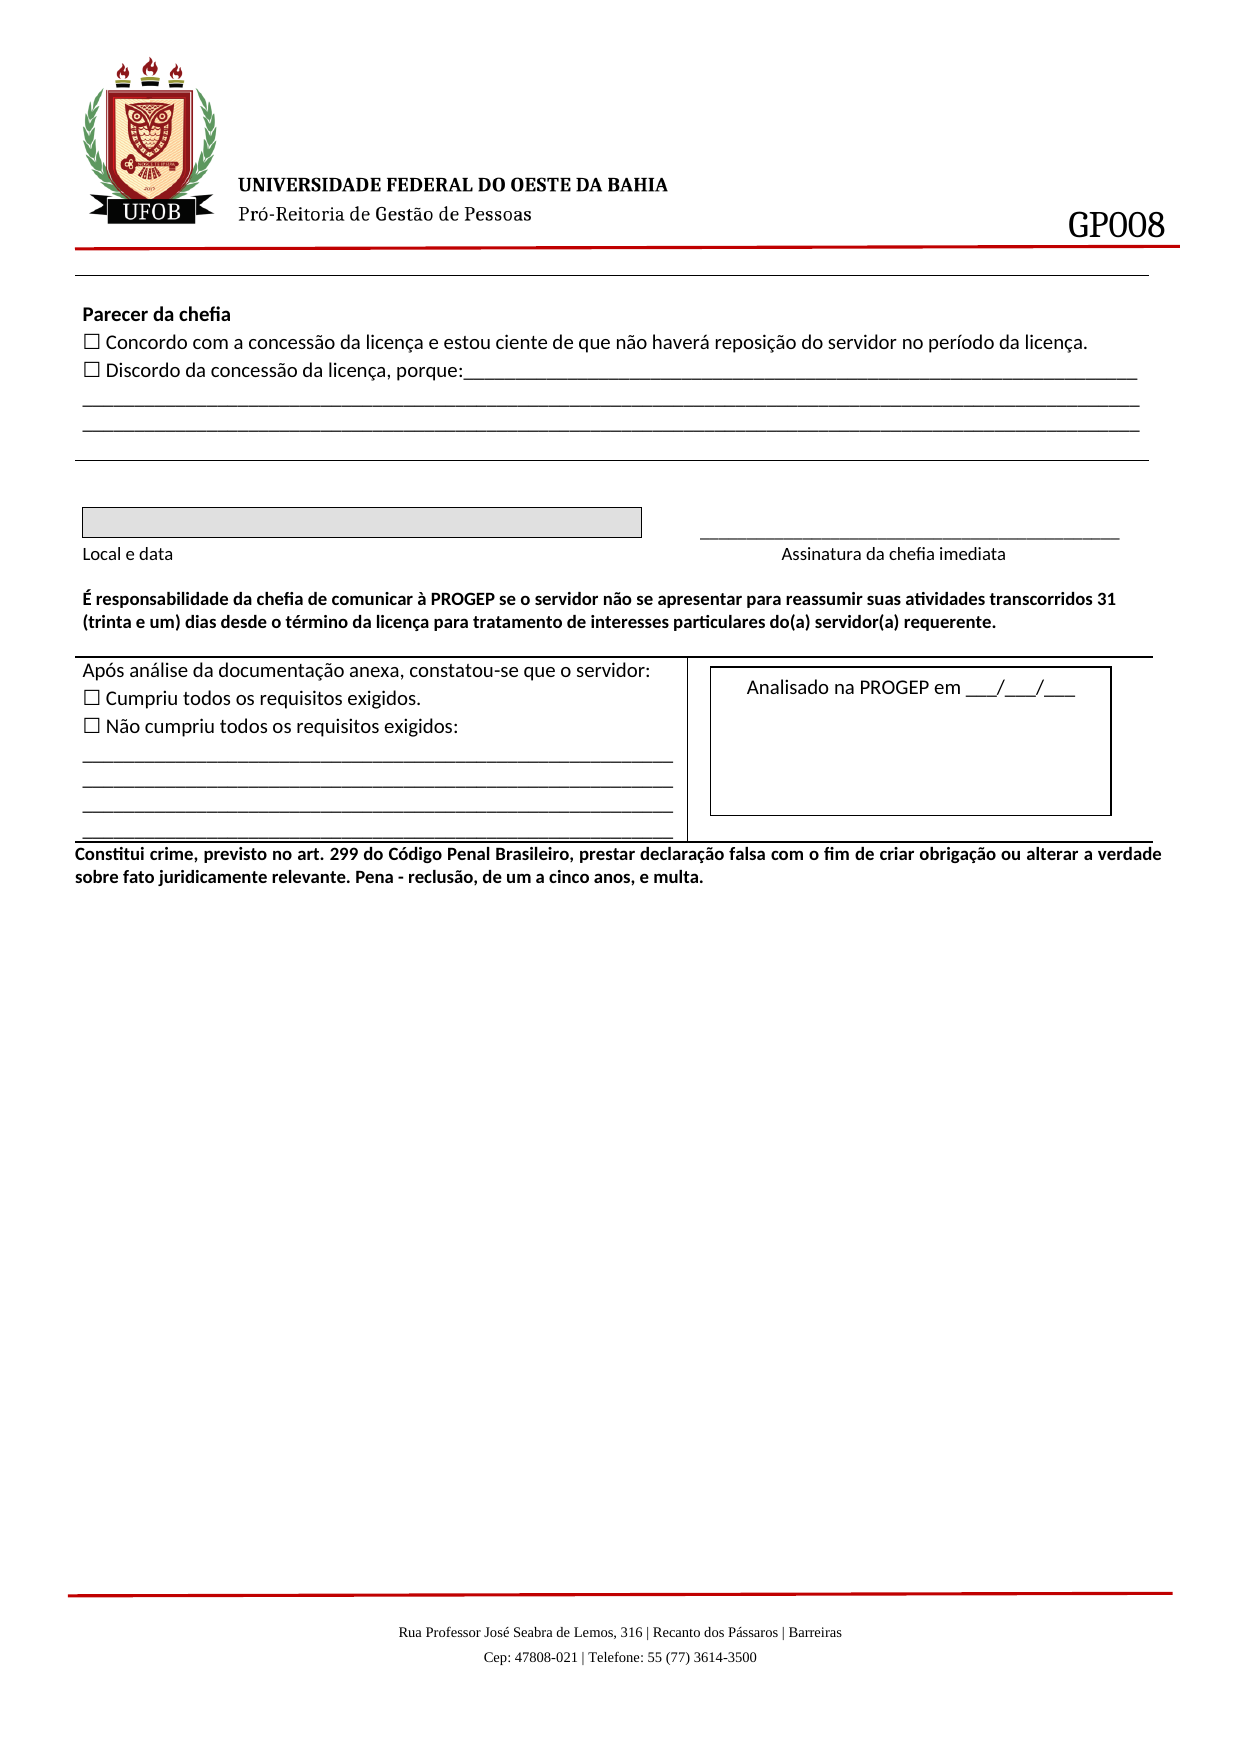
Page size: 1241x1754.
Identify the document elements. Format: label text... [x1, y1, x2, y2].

table_cell _____________________________________________ Local e data Assinatura da chefia imediata É responsabilidade da chefia de comunicar à PROGEP se o servidor não se apresentar para reassumir suas atividades transcorridos 31 (trinta e um) dias desde o término da licença para tratamento de interesses particulares do(a) servidor(a) requerente. [75, 461, 1149, 656]
table_cell Parecer da chefia Concordo com a concessão da licença e estou ciente de que não haverá reposição do servidor no período da licença. Discordo da concessão da licença, porque:_________________________________________________________________ ____________________________________________________________________________________________________________________________________________________________________________________________________________ [75, 276, 1149, 460]
picture [75, 52, 668, 228]
table_cell [688, 658, 1153, 841]
table_cell Após análise da documentação anexa, constatou-se que o servidor: Cumpriu todos os requisitos exigidos. Não cumpriu todos os requisitos exigidos: ____________________________________________________________________________________________________________________________________________________________________________________________________________________________________ [75, 658, 687, 841]
text Constitui crime, previsto no art. 299 do Código Penal Brasileiro, prestar declaração falsa com o fim de criar obrigação ou alterar a verdade sobre fato juridicamente relevante. Pena - reclusão, de um a cinco anos, e multa. [75, 842, 1165, 888]
